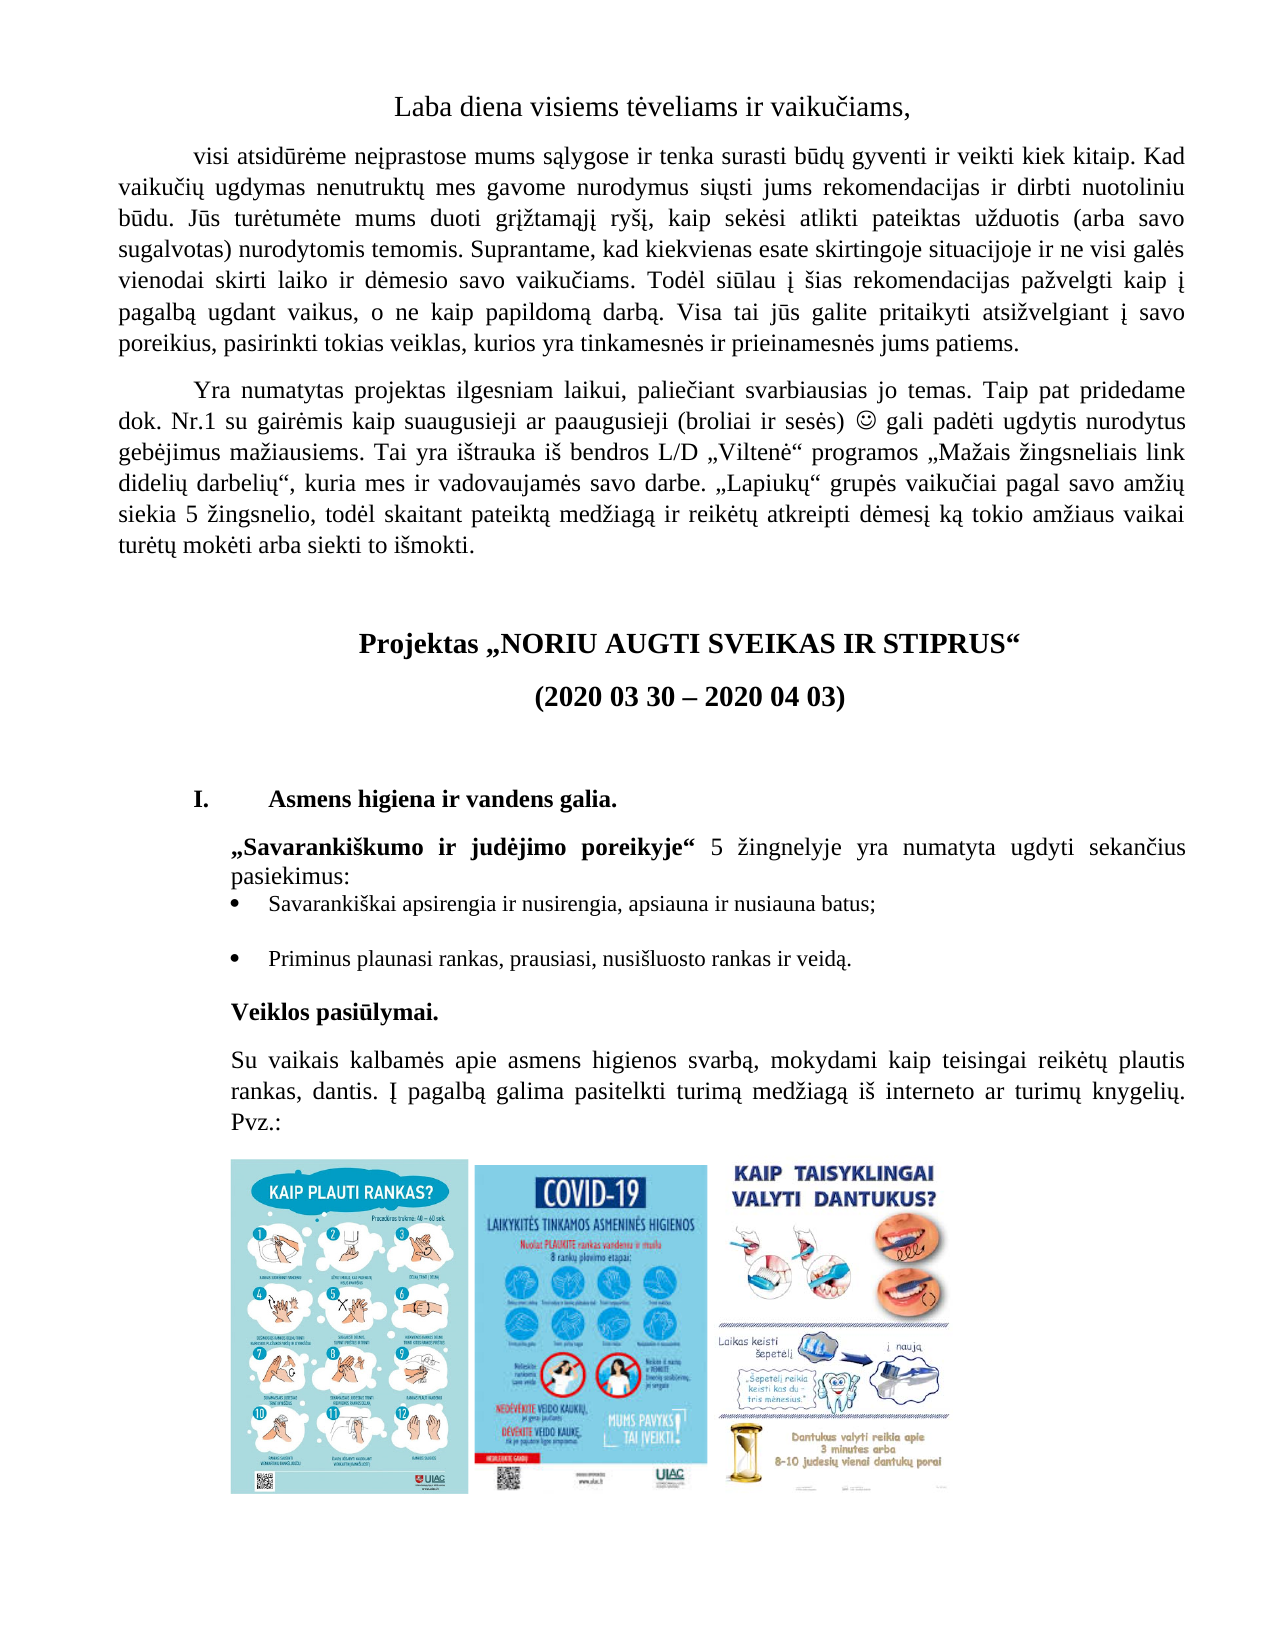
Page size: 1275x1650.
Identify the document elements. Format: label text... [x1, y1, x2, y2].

list Priminus plaunasi rankas, prausiasi, nusišluosto rankas ir veidą. [231, 945, 1186, 971]
picture [713, 1155, 954, 1494]
list Asmens higiena ir vandens galia. [193, 784, 1186, 813]
text Yra numatytas projektas ilgesniam laikui, paliečiant svarbiausias jo temas. Taip pat pridedame dok. Nr.1 su gairėmis kaip suaugusieji ar paaugusieji (broliai ir sesės) gali padėti ugdytis nurodytus gebėjimus mažiausiems. Tai yra ištrauka iš bendros L/D „Viltenė“ programos „Mažais žingsneliais link didelių darbelių“, kuria mes ir vadovaujamės savo darbe. „Lapiukų“ grupės vaikučiai pagal savo amžių siekia 5 žingsnelio, todėl skaitant pateiktą medžiagą ir reikėtų atkreipti dėmesį ką tokio amžiaus vaikai turėtų mokėti arba siekti to išmokti. [118, 375, 1186, 559]
text „Savarankiškumo ir judėjimo poreikyje“ 5 žingnelyje yra numatyta ugdyti sekančius pasiekimus: [231, 832, 1186, 890]
text Su vaikais kalbamės apie asmens higienos svarbą, mokydami kaip teisingai reikėtų plautis rankas, dantis. Į pagalbą galima pasitelkti turimą medžiagą iš interneto ar turimų knygelių. Pvz.: [231, 1045, 1186, 1136]
text (2020 03 30 – 2020 04 03) [118, 679, 1186, 712]
picture [230, 1159, 469, 1494]
text Projektas „NORIU AUGTI SVEIKAS IR STIPRUS“ [118, 626, 1186, 659]
text visi atsidūrėme neįprastose mums sąlygose ir tenka surasti būdų gyventi ir veikti kiek kitaip. Kad vaikučių ugdymas nenutruktų mes gavome nurodymus siųsti jums rekomendacijas ir dirbti nuotoliniu būdu. Jūs turėtumėte mums duoti grįžtamąjį ryšį, kaip sekėsi atlikti pateiktas užduotis (arba savo sugalvotas) nurodytomis temomis. Suprantame, kad kiekvienas esate skirtingoje situacijoje ir ne visi galės vienodai skirti laiko ir dėmesio savo vaikučiams. Todėl siūlau į šias rekomendacijas pažvelgti kaip į pagalbą ugdant vaikus, o ne kaip papildomą darbą. Visa tai jūs galite pritaikyti atsižvelgiant į savo poreikius, pasirinkti tokias veiklas, kurios yra tinkamesnės ir prieinamesnės jums patiems. [118, 141, 1186, 356]
list Veiklos pasiūlymai. [231, 997, 1186, 1026]
picture [474, 1165, 708, 1494]
list Savarankiškai apsirengia ir nusirengia, apsiauna ir nusiauna batus; [231, 890, 1186, 916]
text Laba diena visiems tėveliams ir vaikučiams, [118, 89, 1186, 122]
